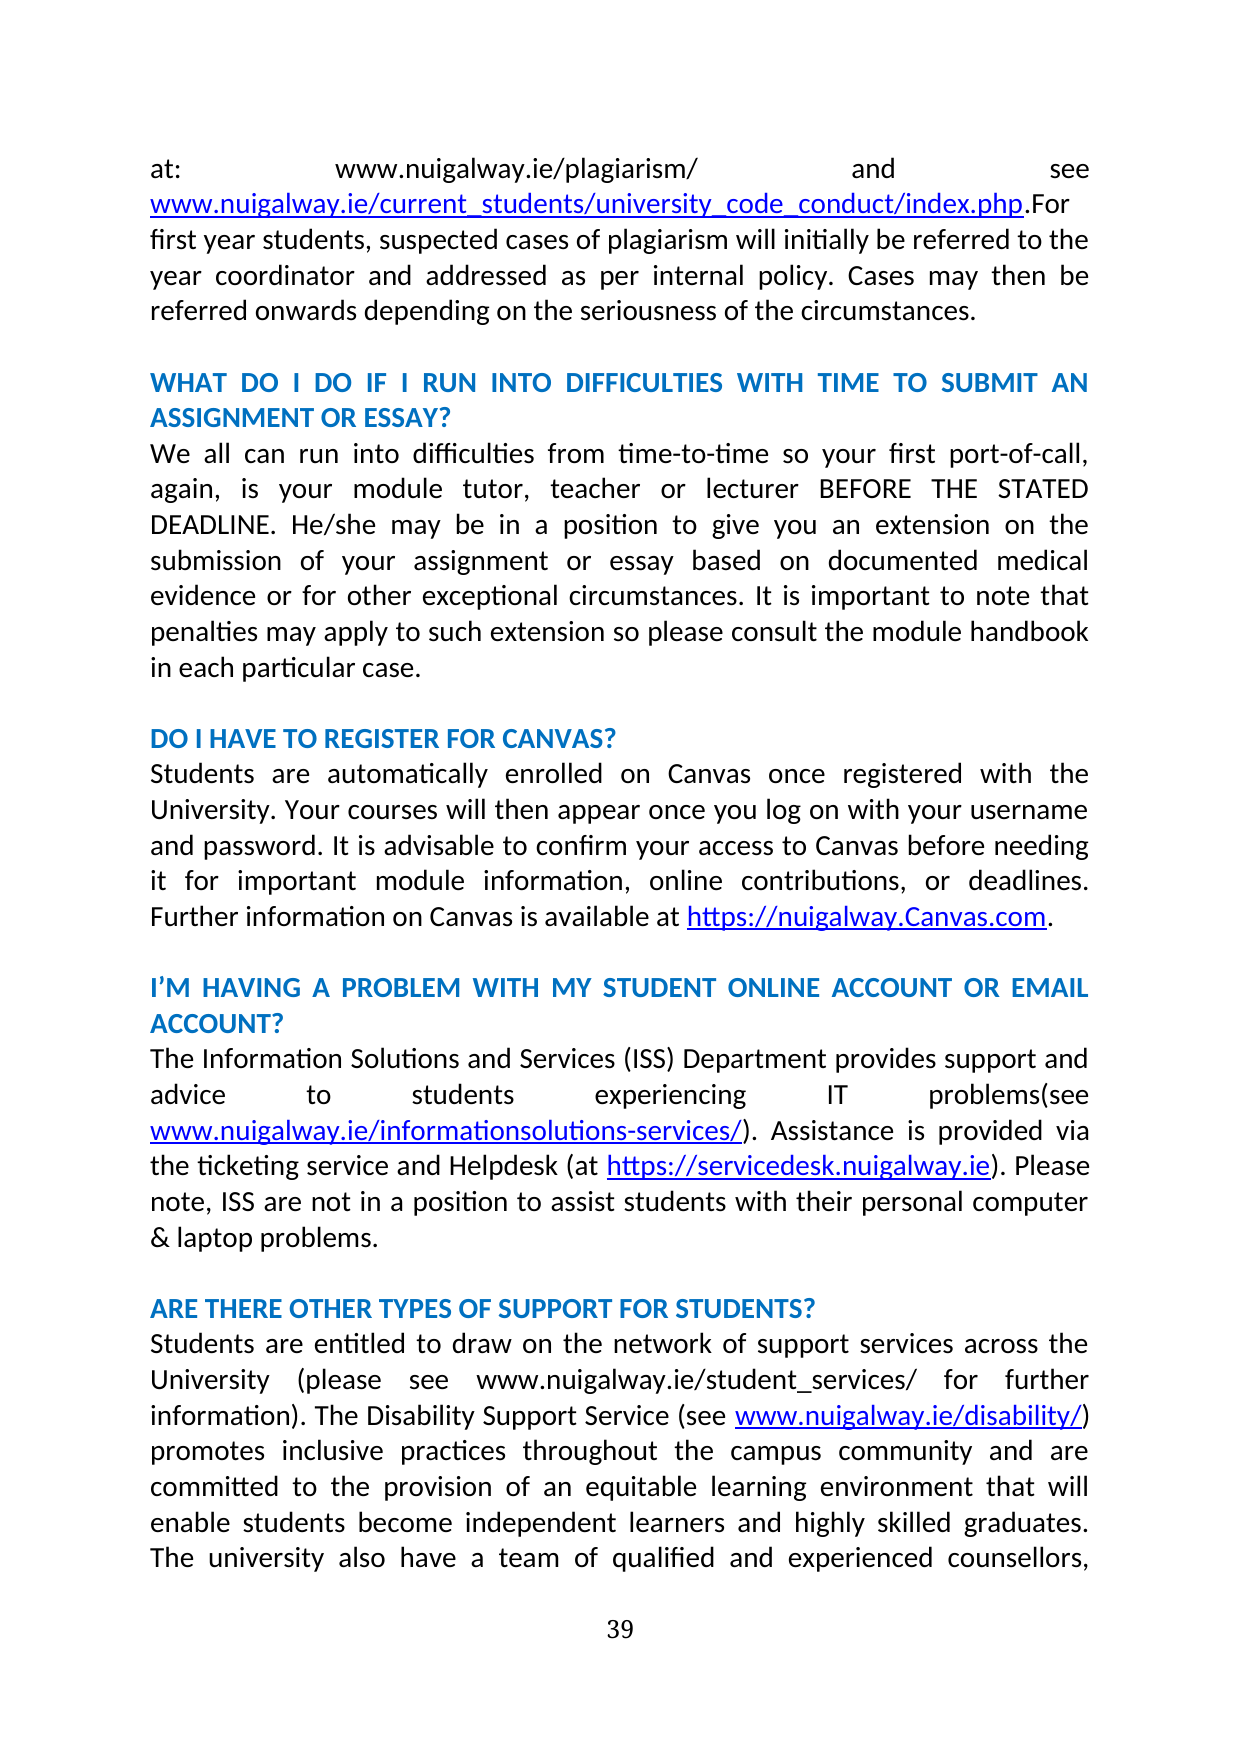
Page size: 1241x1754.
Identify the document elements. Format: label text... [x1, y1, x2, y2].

text I’M HAVING A PROBLEM WITH MY STUDENT ONLINE ACCOUNT OR EMAIL ACCOUNT? [150, 969, 1090, 1041]
text Students are automatically enrolled on Canvas once registered with the University. Your courses will then appear once you log on with your username and password. It is advisable to confirm your access to Canvas before needing it for important module information, online contributions, or deadlines. Further information on Canvas is available at https://nuigalway.Canvas.com. [150, 756, 1090, 934]
text DO I HAVE TO REGISTER FOR CANVAS? [150, 720, 1090, 756]
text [150, 150, 1090, 328]
text ARE THERE OTHER TYPES OF SUPPORT FOR STUDENTS? [150, 1290, 1090, 1326]
text WHAT DO I DO IF I RUN INTO DIFFICULTIES WITH TIME TO SUBMIT AN ASSIGNMENT OR ESSAY? [150, 364, 1090, 435]
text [150, 1326, 1090, 1575]
text We all can run into difficulties from time-to-time so your first port-of-call, again, is your module tutor, teacher or lecturer BEFORE THE STATED DEADLINE. He/she may be in a position to give you an extension on the submission of your assignment or essay based on documented medical evidence or for other exceptional circumstances. It is important to note that penalties may apply to such extension so please consult the module handbook in each particular case. [150, 435, 1090, 684]
text The Information Solutions and Services (ISS) Department provides support and advice to students experiencing IT problems(see www.nuigalway.ie/informationsolutions-services/). Assistance is provided via the ticketing service and Helpdesk (at https://servicedesk.nuigalway.ie). Please note, ISS are not in a position to assist students with their personal computer & laptop problems. [150, 1041, 1090, 1254]
